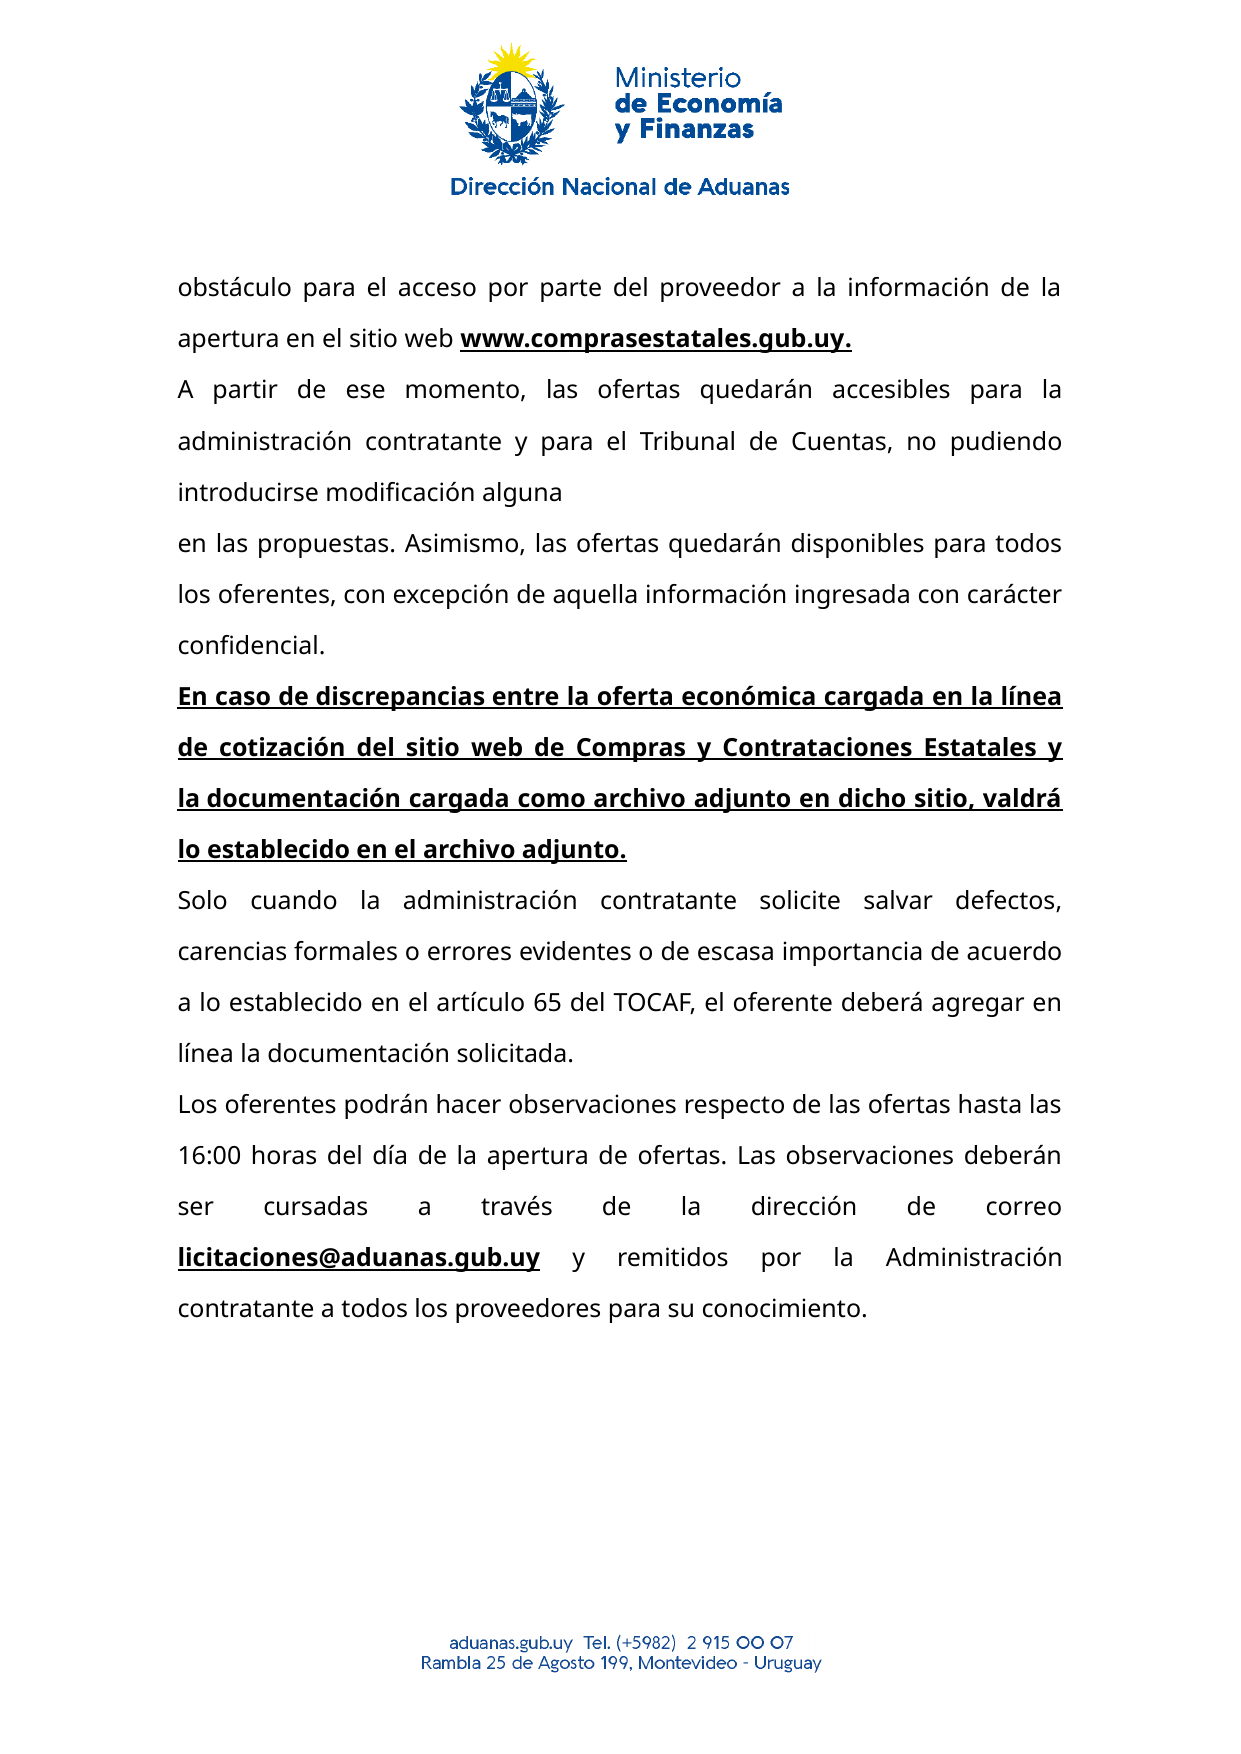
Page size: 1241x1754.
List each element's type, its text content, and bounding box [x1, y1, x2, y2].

picture [450, 43, 790, 200]
text Solo cuando la administración contratante solicite salvar defectos, carencias formales o errores evidentes o de escasa importancia de acuerdo a lo establecido en el artículo 65 del TOCAF, el oferente deberá agregar en línea la documentación solicitada. [177, 882, 1063, 1070]
text En caso de discrepancias entre la oferta económica cargada en la línea de cotización del sitio web de Compras y Contrataciones Estatales y la documentación cargada como archivo adjunto en dicho sitio, valdrá lo establecido en el archivo adjunto. [177, 709, 1063, 758]
text En caso de discrepancias entre la oferta económica cargada en la línea de cotización del sitio web de Compras y Contrataciones Estatales y la documentación cargada como archivo adjunto en dicho sitio, valdrá lo establecido en el archivo adjunto. [177, 759, 1063, 809]
text En caso de discrepancias entre la oferta económica cargada en la línea de cotización del sitio web de Compras y Contrataciones Estatales y la documentación cargada como archivo adjunto en dicho sitio, valdrá lo establecido en el archivo adjunto. [177, 678, 1063, 707]
picture [420, 1633, 822, 1673]
text en las propuestas. Asimismo, las ofertas quedarán disponibles para todos los oferentes, con excepción de aquella información ingresada con carácter confidencial. [177, 525, 1063, 661]
text A partir de ese momento, las ofertas quedarán accesibles para la administración contratante y para el Tribunal de Cuentas, no pudiendo introducirse modificación alguna [177, 372, 1063, 508]
text Los oferentes podrán hacer observaciones respecto de las ofertas hasta las 16:00 horas del día de la apertura de ofertas. Las observaciones deberán ser cursadas a través de la dirección de correo licitaciones@aduanas.gub.uy y remitidos por la Administración contratante a todos los proveedores para su conocimiento. [177, 1087, 1063, 1325]
text En caso de discrepancias entre la oferta económica cargada en la línea de cotización del sitio web de Compras y Contrataciones Estatales y la documentación cargada como archivo adjunto en dicho sitio, valdrá lo establecido en el archivo adjunto. [177, 811, 1063, 866]
